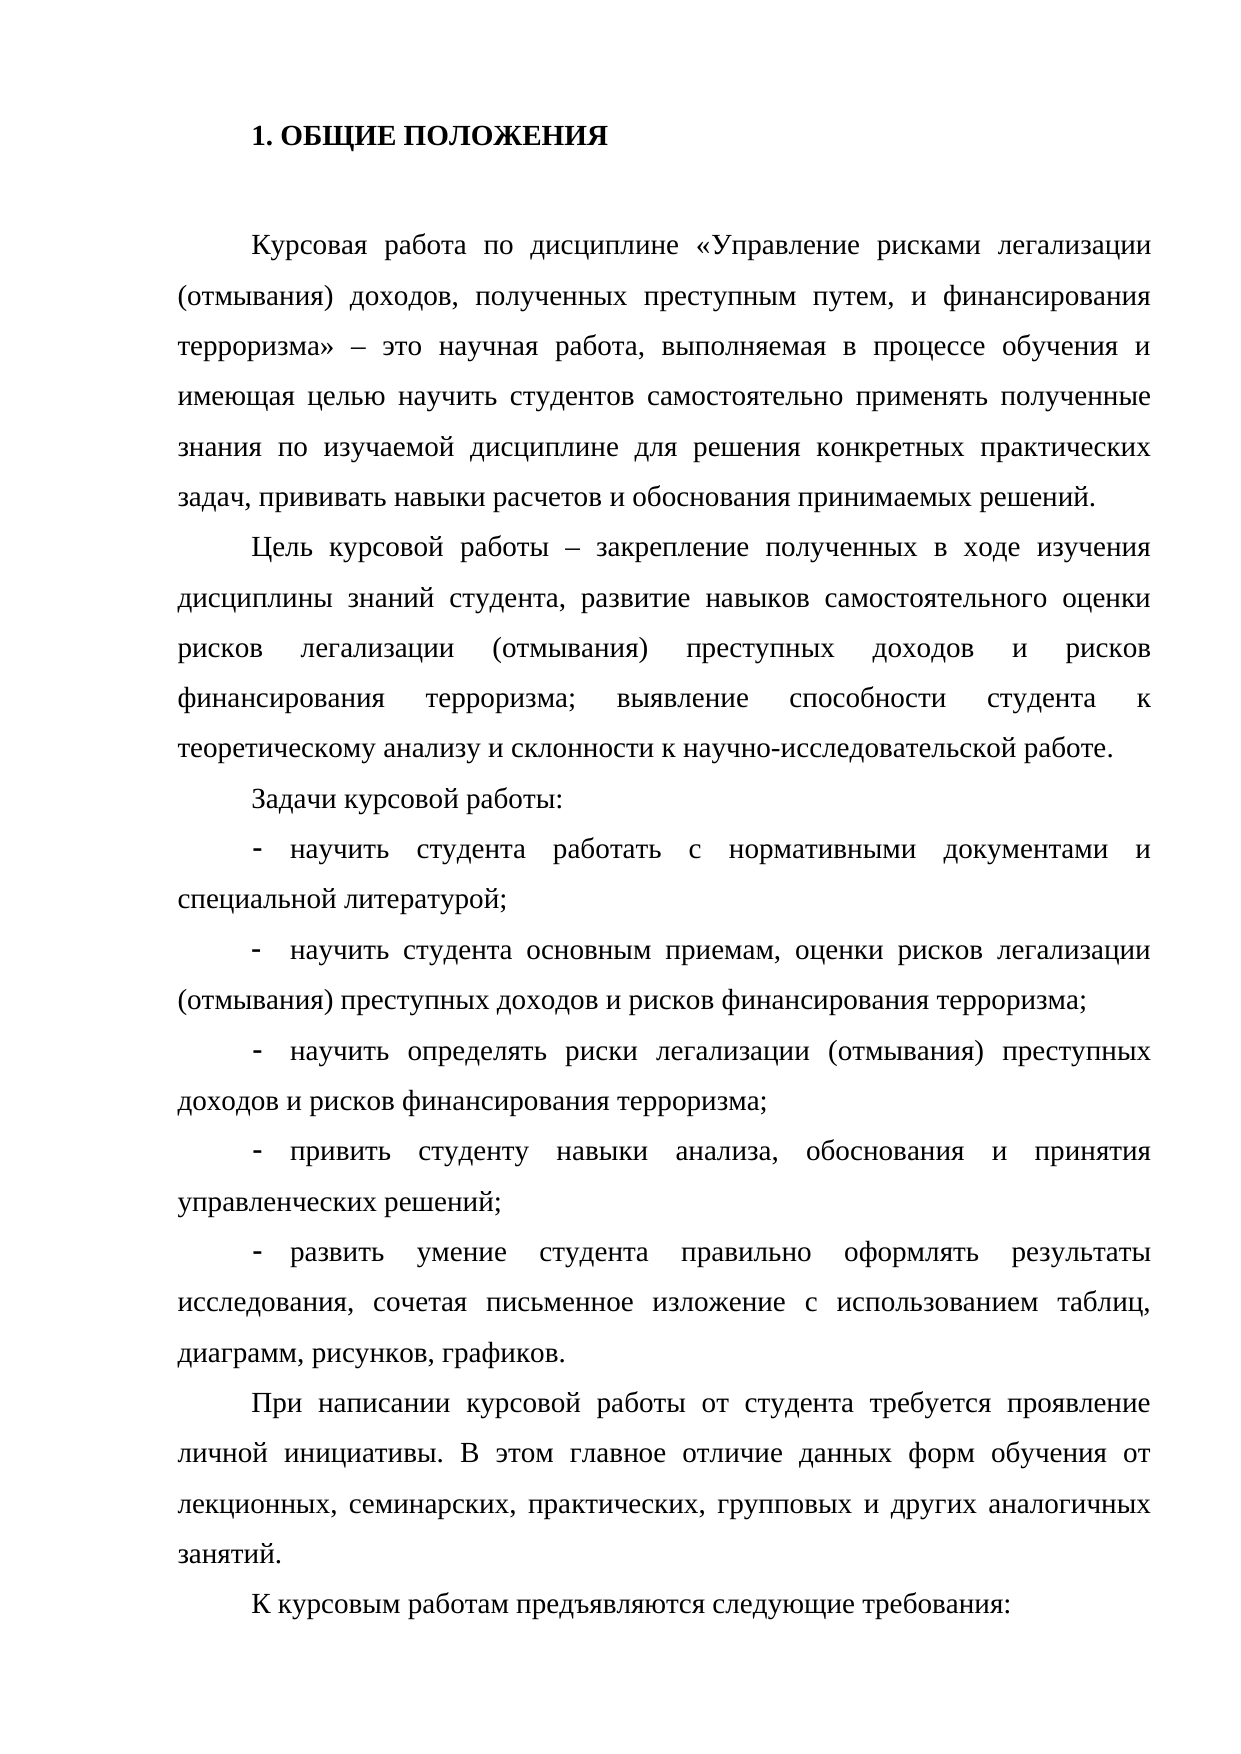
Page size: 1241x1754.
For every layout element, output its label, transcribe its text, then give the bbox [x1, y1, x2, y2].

text Задачи курсовой работы: [177, 781, 1152, 814]
list привить студенту навыки анализа, обоснования и принятия управленческих решений; [177, 1133, 1152, 1217]
list научить студента основным приемам, оценки рисков легализации (отмывания) преступных доходов и рисков финансирования терроризма; [177, 932, 1152, 1016]
list научить определять риски легализации (отмывания) преступных доходов и рисков финансирования терроризма; [177, 1033, 1152, 1117]
text К курсовым работам предъявляются следующие требования: [177, 1586, 1152, 1620]
text При написании курсовой работы от студента требуется проявление личной инициативы. В этом главное отличие данных форм обучения от лекционных, семинарских, практических, групповых и других аналогичных занятий. [177, 1385, 1152, 1570]
list научить студента работать с нормативными документами и специальной литературой; [177, 831, 1152, 915]
text Курсовая работа по дисциплине «Управление рисками легализации (отмывания) доходов, полученных преступным путем, и финансирования терроризма» – это научная работа, выполняемая в процессе обучения и имеющая целью научить студентов самостоятельно применять полученные знания по изучаемой дисциплине для решения конкретных практических задач, прививать навыки расчетов и обоснования принимаемых решений. [177, 227, 1152, 513]
text Цель курсовой работы – закрепление полученных в ходе изучения дисциплины знаний студента, развитие навыков самостоятельного оценки рисков легализации (отмывания) преступных доходов и рисков финансирования терроризма; выявление способности студента к теоретическому анализу и склонности к научно-исследовательской работе. [177, 529, 1152, 764]
text 1. ОБЩИЕ ПОЛОЖЕНИЯ [177, 118, 1152, 152]
list развить умение студента правильно оформлять результаты исследования, сочетая письменное изложение с использованием таблиц, диаграмм, рисунков, графиков. [177, 1234, 1152, 1368]
